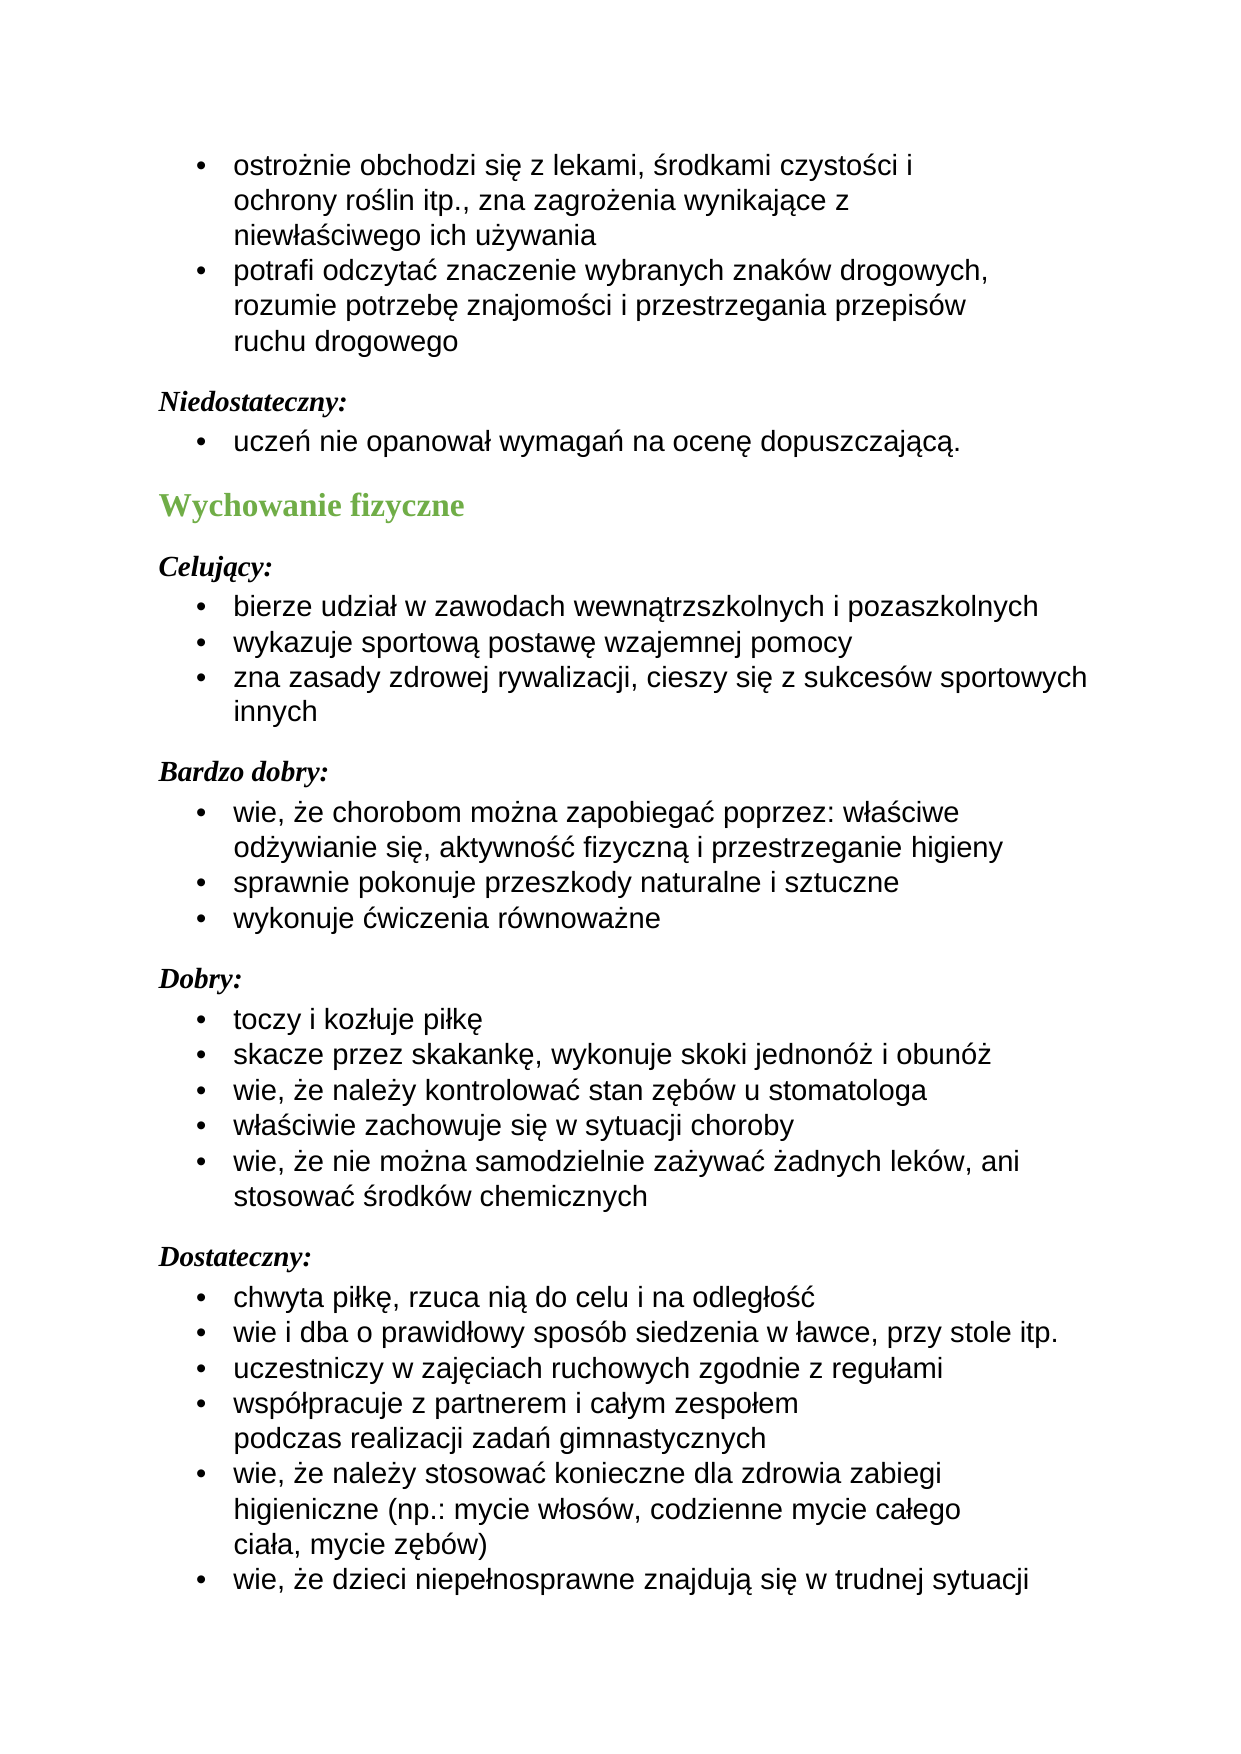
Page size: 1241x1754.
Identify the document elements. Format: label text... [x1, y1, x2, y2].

list zna zasady zdrowej rywalizacji, cieszy się z sukcesów sportowych innych [196, 660, 1093, 727]
text Celujący: [158, 549, 1093, 582]
list właściwie zachowuje się w sytuacji choroby [196, 1108, 1093, 1142]
list sprawnie pokonuje przeszkody naturalne i sztuczne [196, 865, 1093, 899]
list bierze udział w zawodach wewnątrzszkolnych i pozaszkolnych [196, 589, 1093, 623]
list potrafi odczytać znaczenie wybranych znaków drogowych, rozumie potrzebę znajomości i przestrzegania przepisów ruchu drogowego [196, 253, 997, 357]
list uczeń nie opanował wymagań na ocenę dopuszczającą. [196, 424, 1093, 458]
text Dostateczny: [158, 1239, 1093, 1273]
list wykazuje sportową postawę wzajemnej pomocy [196, 625, 1093, 658]
list wie, że chorobom można zapobiegać poprzez: właściwe odżywianie się, aktywność fizyczną i przestrzeganie higieny [196, 795, 1066, 864]
list wie i dba o prawidłowy sposób siedzenia w ławce, przy stole itp. [196, 1315, 1093, 1349]
list wie, że należy stosować konieczne dla zdrowia zabiegi higieniczne (np.: mycie włosów, codzienne mycie całego ciała, mycie zębów) [196, 1457, 1004, 1561]
text Dobry: [158, 961, 1093, 995]
list ostrożnie obchodzi się z lekami, środkami czystości i ochrony roślin itp., zna zagrożenia wynikające z niewłaściwego ich używania [196, 148, 978, 252]
text Bardzo dobry: [158, 754, 1093, 788]
text Wychowanie fizyczne [158, 485, 1093, 523]
list współpracuje z partnerem i całym zespołem podczas realizacji zadań gimnastycznych [196, 1386, 897, 1455]
list uczestniczy w zajęciach ruchowych zgodnie z regułami [196, 1351, 1093, 1384]
list wykonuje ćwiczenia równoważne [196, 901, 1093, 934]
list wie, że należy kontrolować stan zębów u stomatologa [196, 1073, 1093, 1106]
list wie, że nie można samodzielnie zażywać żadnych leków, ani stosować środków chemicznych [196, 1144, 1022, 1212]
text Niedostateczny: [158, 384, 1093, 418]
list toczy i kozłuje piłkę [196, 1002, 1093, 1035]
list wie, że dzieci niepełnosprawne znajdują się w trudnej sytuacji [196, 1562, 1093, 1596]
list chwyta piłkę, rzuca nią do celu i na odległość [196, 1279, 1093, 1313]
list skacze przez skakankę, wykonuje skoki jednonóż i obunóż [196, 1037, 1093, 1071]
